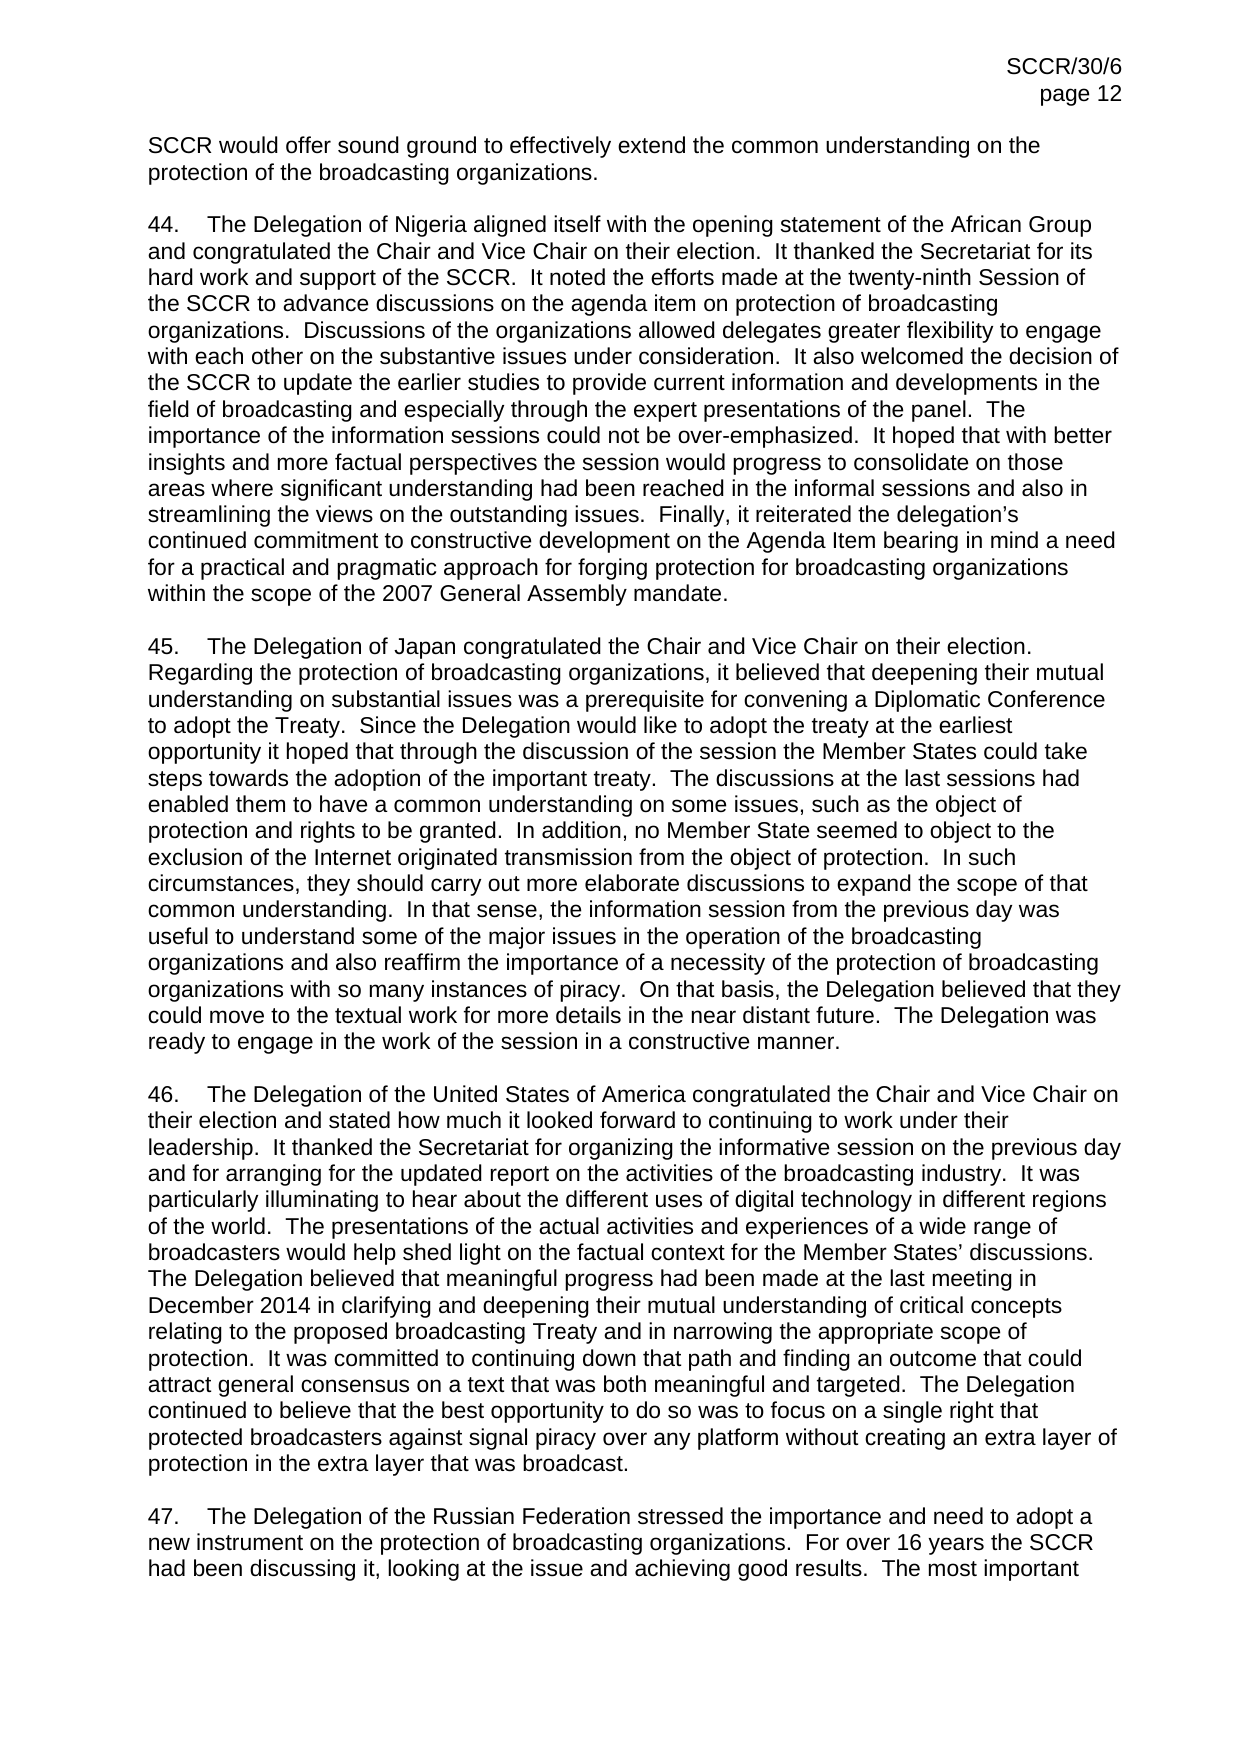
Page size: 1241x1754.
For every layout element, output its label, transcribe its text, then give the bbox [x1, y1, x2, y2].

list The Delegation of the United States of America congratulated the Chair and Vice Chair on their election and stated how much it looked forward to continuing to work under their leadership. It thanked the Secretariat for organizing the informative session on the previous day and for arranging for the updated report on the activities of the broadcasting industry. It was particularly illuminating to hear about the different uses of digital technology in different regions of the world. The presentations of the actual activities and experiences of a wide range of broadcasters would help shed light on the factual context for the Member States’ discussions. The Delegation believed that meaningful progress had been made at the last meeting in December 2014 in clarifying and deepening their mutual understanding of critical concepts relating to the proposed broadcasting Treaty and in narrowing the appropriate scope of protection. It was committed to continuing down that path and finding an outcome that could attract general consensus on a text that was both meaningful and targeted. The Delegation continued to believe that the best opportunity to do so was to focus on a single right that protected broadcasters against signal piracy over any platform without creating an extra layer of protection in the extra layer that was broadcast. [148, 1081, 1122, 1476]
list The Delegation of Nigeria aligned itself with the opening statement of the African Group and congratulated the Chair and Vice Chair on their election. It thanked the Secretariat for its hard work and support of the SCCR. It noted the efforts made at the twenty-ninth Session of the SCCR to advance discussions on the agenda item on protection of broadcasting organizations. Discussions of the organizations allowed delegates greater flexibility to engage with each other on the substantive issues under consideration. It also welcomed the decision of the SCCR to update the earlier studies to provide current information and developments in the field of broadcasting and especially through the expert presentations of the panel. The importance of the information sessions could not be over-emphasized. It hoped that with better insights and more factual perspectives the session would progress to consolidate on those areas where significant understanding had been reached in the informal sessions and also in streamlining the views on the outstanding issues. Finally, it reiterated the delegation’s continued commitment to constructive development on the Agenda Item bearing in mind a need for a practical and pragmatic approach for forging protection for broadcasting organizations within the scope of the 2007 General Assembly mandate. [148, 211, 1122, 607]
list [148, 132, 1122, 185]
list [148, 1503, 1122, 1582]
list The Delegation of Japan congratulated the Chair and Vice Chair on their election. Regarding the protection of broadcasting organizations, it believed that deepening their mutual understanding on substantial issues was a prerequisite for convening a Diplomatic Conference to adopt the Treaty. Since the Delegation would like to adopt the treaty at the earliest opportunity it hoped that through the discussion of the session the Member States could take steps towards the adoption of the important treaty. The discussions at the last sessions had enabled them to have a common understanding on some issues, such as the object of protection and rights to be granted. In addition, no Member State seemed to object to the exclusion of the Internet originated transmission from the object of protection. In such circumstances, they should carry out more elaborate discussions to expand the scope of that common understanding. In that sense, the information session from the previous day was useful to understand some of the major issues in the operation of the broadcasting organizations and also reaffirm the importance of a necessity of the protection of broadcasting organizations with so many instances of piracy. On that basis, the Delegation believed that they could move to the textual work for more details in the near distant future. The Delegation was ready to engage in the work of the session in a constructive manner. [148, 633, 1122, 1054]
